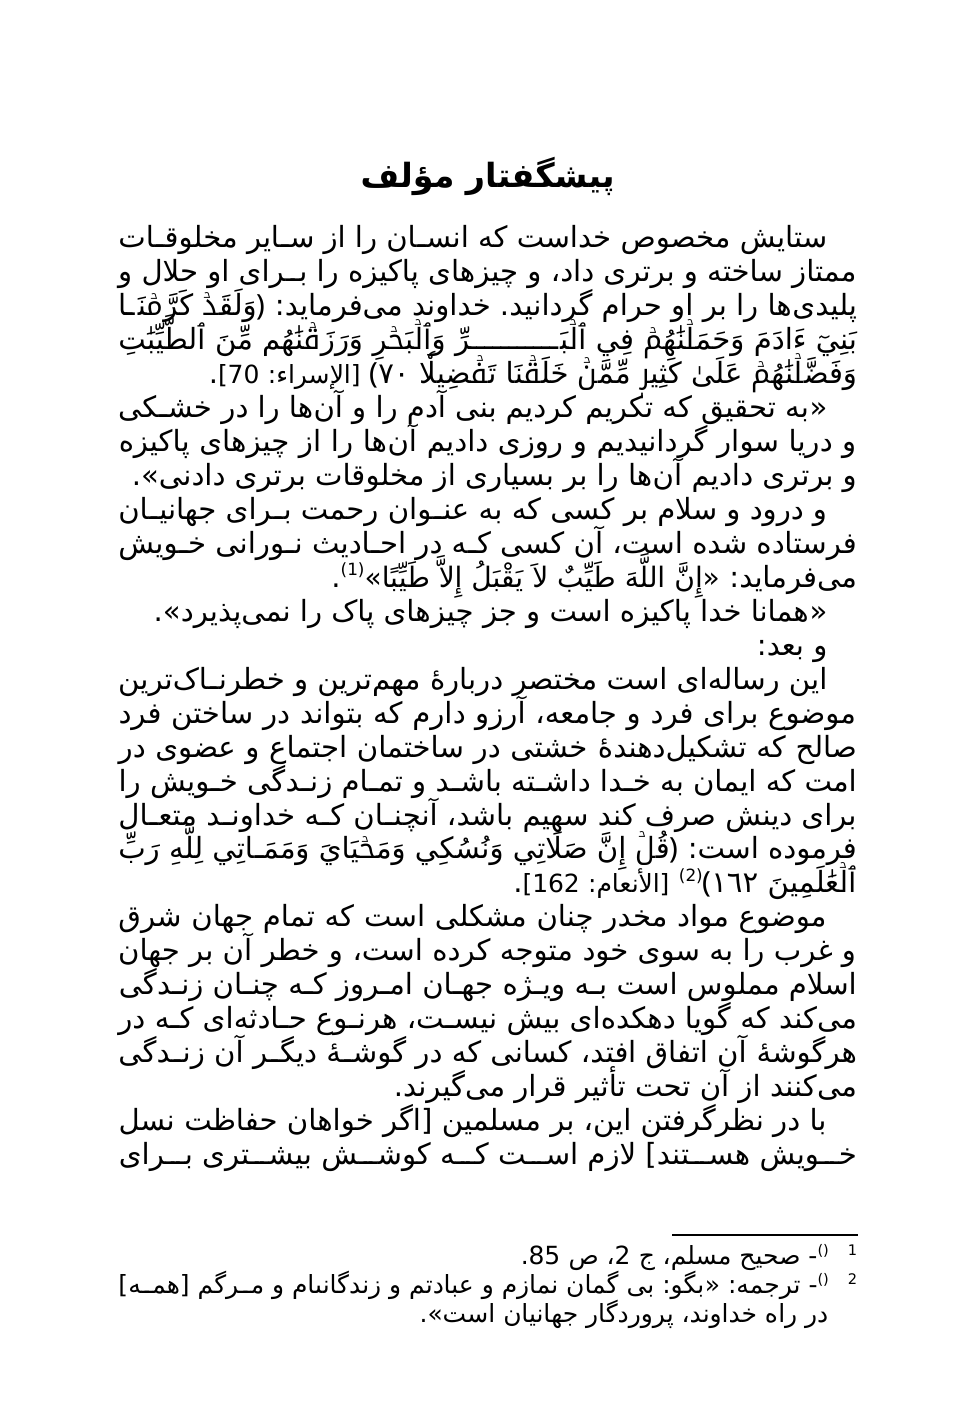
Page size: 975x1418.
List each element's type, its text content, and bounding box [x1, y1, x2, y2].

text و درود و سلام بر کسی که به عنوان رحمت برای جهانیان فرستاده شده است، آن کسی که در احادیث نورانی خویش می‌فرماید: «إِنَّ اللَّهَ طَيِّبٌ لاَ يَقْبَلُ إِلاَّ طَيِّبًا»(). [118, 492, 857, 594]
text و بعد: [118, 628, 857, 662]
text «همانا خدا پاکیزه است و جز چیزهای پاک را نمی‌پذیرد». [118, 594, 857, 628]
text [118, 1103, 857, 1171]
text موضوع مواد مخدر چنان مشکلی است که تمام جهان شرق و غرب را به سوی خود متوجه کرده است، و خطر آن بر جهان اسلام مملوس است به ویژه جهان امروز که چنان زندگی می‌کند که گویا دهکده‌ای بیش نیست، هرنوع حادثه‌ای که در هرگوشۀ آن اتفاق افتد، کسانی که در گوشۀ دیگر آن زندگی می‌کنند از آن تحت تأثیر قرار می‌گیرند. [118, 900, 857, 1103]
text این رساله‌ای است مختصر دربارۀ مهم‌ترین و خطرناک‌ترین موضوع برای فرد و جامعه، آرزو دارم که بتواند در ساختن فرد صالح که تشکیل‌دهندۀ خشتی در ساختمان اجتماع و عضوی در امت که ایمان به خدا داشته باشد و تمام زندگی خویش را برای دینش صرف کند سهیم باشد، آنچنان که خداوند متعال فرموده است: ﴿قُلۡ إِنَّ صَلَاتِي وَنُسُكِي وَمَحۡيَايَ وَمَمَاتِي لِلَّهِ رَبِّ ٱلۡعَٰلَمِينَ ١٦٢﴾() [الأنعام: 162]. [118, 662, 857, 900]
text «به تحقیق که تکریم کردیم بنی آدم را و آن‌ها را در خشکی و دریا سوار گردانیدیم و روزی دادیم آن‌ها را از چیزهای پاکیزه و برتری دادیم آن‌ها را بر بسیاری از مخلوقات برتری دادنی». [118, 390, 857, 492]
text ستایش مخصوص خداست که انسان را از سایر مخلوقات ممتاز ساخته و برتری داد، و چیزهای پاکیزه را برای او حلال و پلیدی‌ها را بر او حرام گردانید. خداوند می‌فرماید: ﴿وَلَقَدۡ كَرَّمۡنَا بَنِيٓ ءَادَمَ وَحَمَلۡنَٰهُمۡ فِي ٱلۡبَرِّ وَٱلۡبَحۡرِ وَرَزَقۡنَٰهُم مِّنَ ٱلطَّيِّبَٰتِ وَفَضَّلۡنَٰهُمۡ عَلَىٰ كَثِيرٖ مِّمَّنۡ خَلَقۡنَا تَفۡضِيلٗا ٧٠﴾ [الإسراء: 70]. [118, 221, 857, 390]
text پیشگفتار مؤلف [118, 157, 857, 196]
